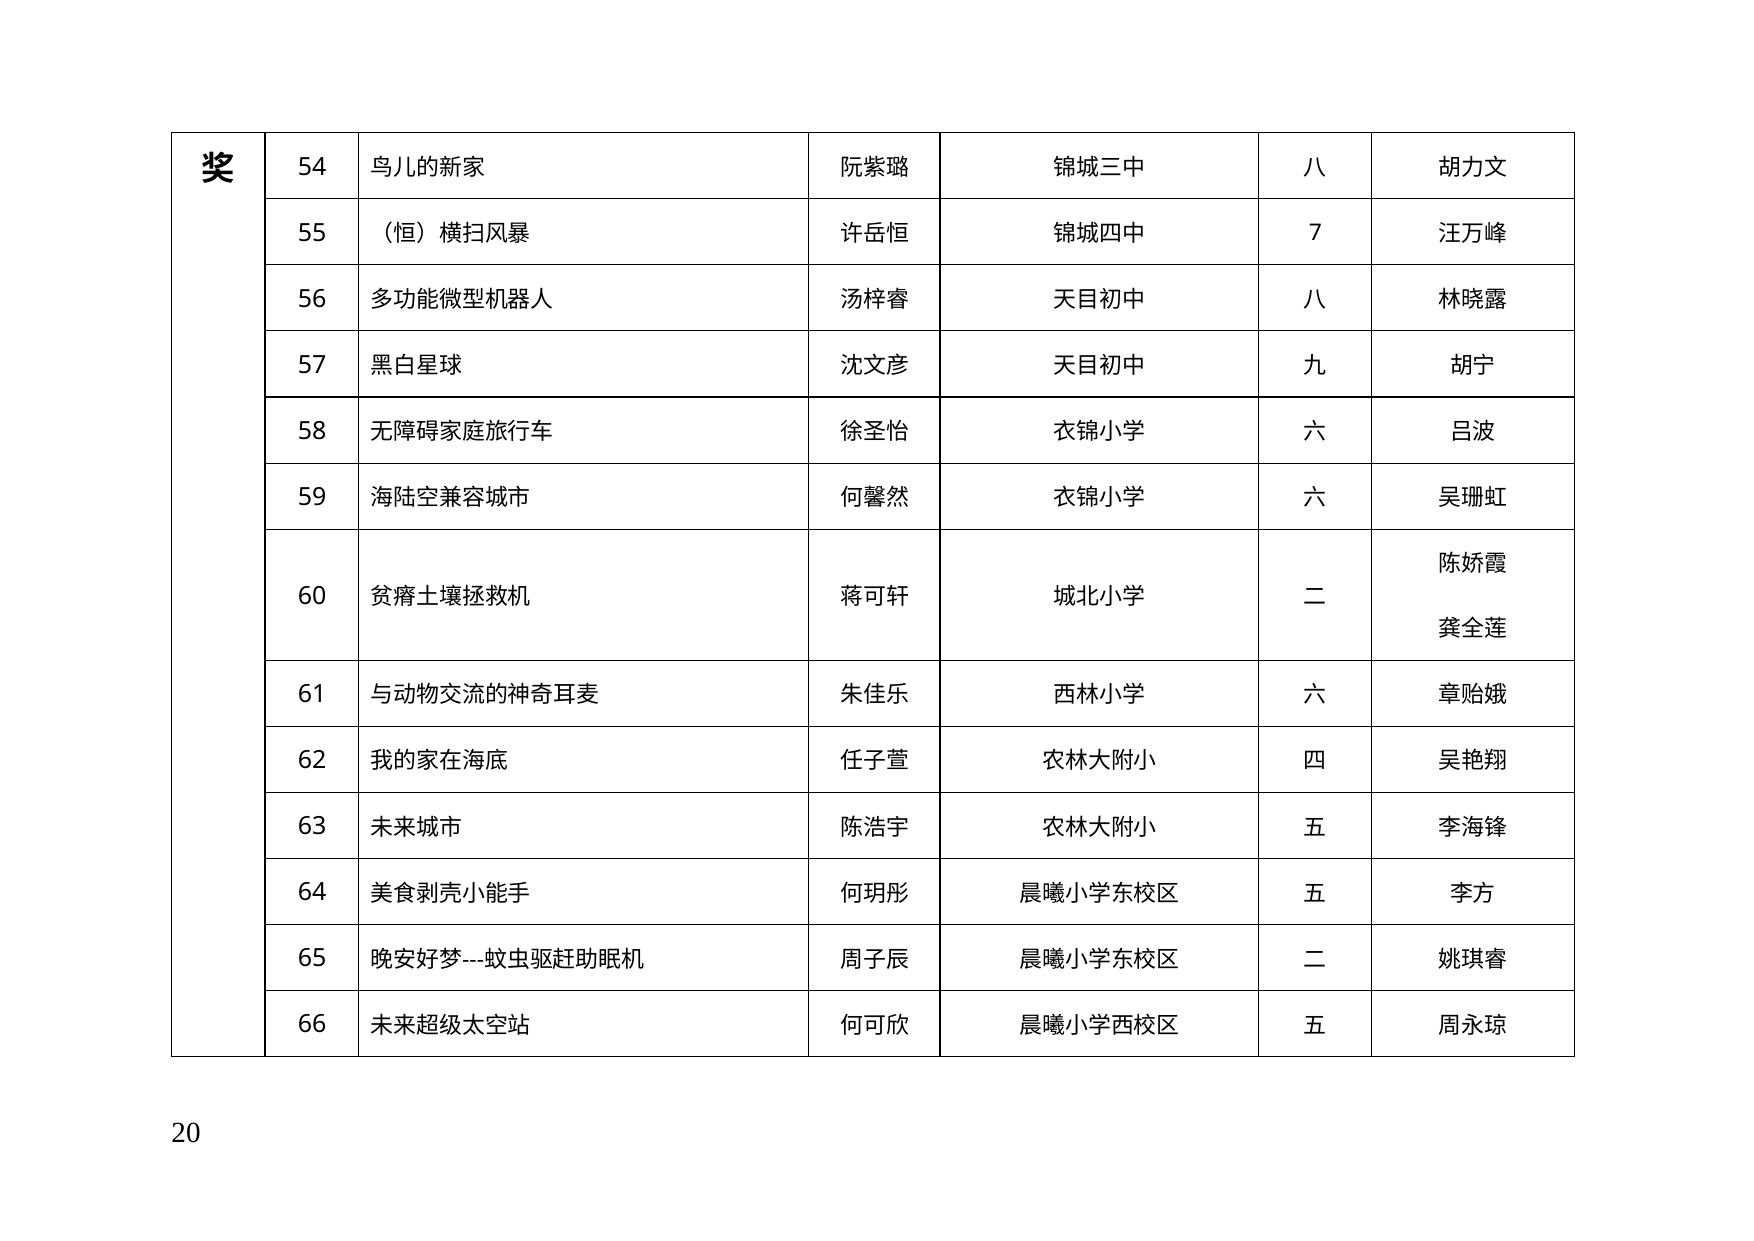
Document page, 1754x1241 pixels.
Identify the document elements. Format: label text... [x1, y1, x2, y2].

table_cell 56 [266, 265, 358, 330]
table_cell 朱佳乐 [809, 661, 939, 726]
table_cell 二 [1259, 530, 1371, 659]
table_cell 农林大附小 [941, 727, 1258, 792]
table_cell 62 [266, 727, 358, 792]
table_cell 与动物交流的神奇耳麦 [359, 661, 808, 726]
table_cell 周永琼 [1372, 991, 1574, 1056]
table_cell 李海锋 [1372, 793, 1574, 858]
table_cell 胡宁 [1372, 331, 1574, 396]
table_cell 任子萱 [809, 727, 939, 792]
table_cell 沈文彦 [809, 331, 939, 396]
table_cell 54 [266, 133, 358, 198]
table_cell 61 [266, 661, 358, 726]
table_cell 蒋可轩 [809, 530, 939, 659]
table_cell 何玥彤 [809, 859, 939, 924]
table_cell 我的家在海底 [359, 727, 808, 792]
table_cell 海陆空兼容城市 [359, 464, 808, 528]
table_cell 九 [1259, 331, 1371, 396]
table_cell 57 [266, 331, 358, 396]
table_cell 未来超级太空站 [359, 991, 808, 1056]
table_cell 未来城市 [359, 793, 808, 858]
table_cell 周子辰 [809, 925, 939, 990]
table_cell 55 [266, 199, 358, 264]
table_cell 衣锦小学 [941, 464, 1258, 528]
table_cell 二 [1259, 925, 1371, 990]
table_cell 林晓露 [1372, 265, 1574, 330]
table_cell 晨曦小学东校区 [941, 925, 1258, 990]
table_cell 黑白星球 [359, 331, 808, 396]
table_cell 无障碍家庭旅行车 [359, 398, 808, 462]
table_cell 何可欣 [809, 991, 939, 1056]
table_cell 58 [266, 398, 358, 462]
table_cell 陈浩宇 [809, 793, 939, 858]
table_cell 八 [1259, 133, 1371, 198]
table_cell 天目初中 [941, 331, 1258, 396]
table_cell 六 [1259, 661, 1371, 726]
table_cell （恒）横扫风暴 [359, 199, 808, 264]
table_cell 60 [266, 530, 358, 659]
table_cell 吴珊虹 [1372, 464, 1574, 528]
table_cell 晨曦小学西校区 [941, 991, 1258, 1056]
table_cell 吴艳翔 [1372, 727, 1574, 792]
table_cell 多功能微型机器人 [359, 265, 808, 330]
table_cell 64 [266, 859, 358, 924]
table_cell 五 [1259, 991, 1371, 1056]
table_cell 农林大附小 [941, 793, 1258, 858]
table_cell 汪万峰 [1372, 199, 1574, 264]
table_cell 许岳恒 [809, 199, 939, 264]
table_cell 徐圣怡 [809, 398, 939, 462]
table_cell 晨曦小学东校区 [941, 859, 1258, 924]
table_cell 阮紫璐 [809, 133, 939, 198]
table_cell 五 [1259, 859, 1371, 924]
table_cell 天目初中 [941, 265, 1258, 330]
table_cell 章贻娥 [1372, 661, 1574, 726]
table_cell 西林小学 [941, 661, 1258, 726]
table_cell 城北小学 [941, 530, 1258, 659]
table_cell 汤梓睿 [809, 265, 939, 330]
table_cell 65 [266, 925, 358, 990]
table_cell 锦城四中 [941, 199, 1258, 264]
table_cell 63 [266, 793, 358, 858]
table_cell 美食剥壳小能手 [359, 859, 808, 924]
table_cell 八 [1259, 265, 1371, 330]
table_cell 59 [266, 464, 358, 528]
table_cell 鸟儿的新家 [359, 133, 808, 198]
table_cell 7 [1259, 199, 1371, 264]
table_cell 六 [1259, 398, 1371, 462]
table_cell 五 [1259, 793, 1371, 858]
table_cell 衣锦小学 [941, 398, 1258, 462]
table_cell 六 [1259, 464, 1371, 528]
table_cell 吕波 [1372, 398, 1574, 462]
table_cell 晚安好梦---蚊虫驱赶助眠机 [359, 925, 808, 990]
table_cell 陈娇霞 龚全莲 [1372, 530, 1574, 659]
table_cell 四 [1259, 727, 1371, 792]
table_cell 何馨然 [809, 464, 939, 528]
table_cell 锦城三中 [941, 133, 1258, 198]
table_cell 胡力文 [1372, 133, 1574, 198]
table_cell 李方 [1372, 859, 1574, 924]
table_cell 66 [266, 991, 358, 1056]
table_cell 贫瘠土壤拯救机 [359, 530, 808, 659]
table_cell 姚琪睿 [1372, 925, 1574, 990]
